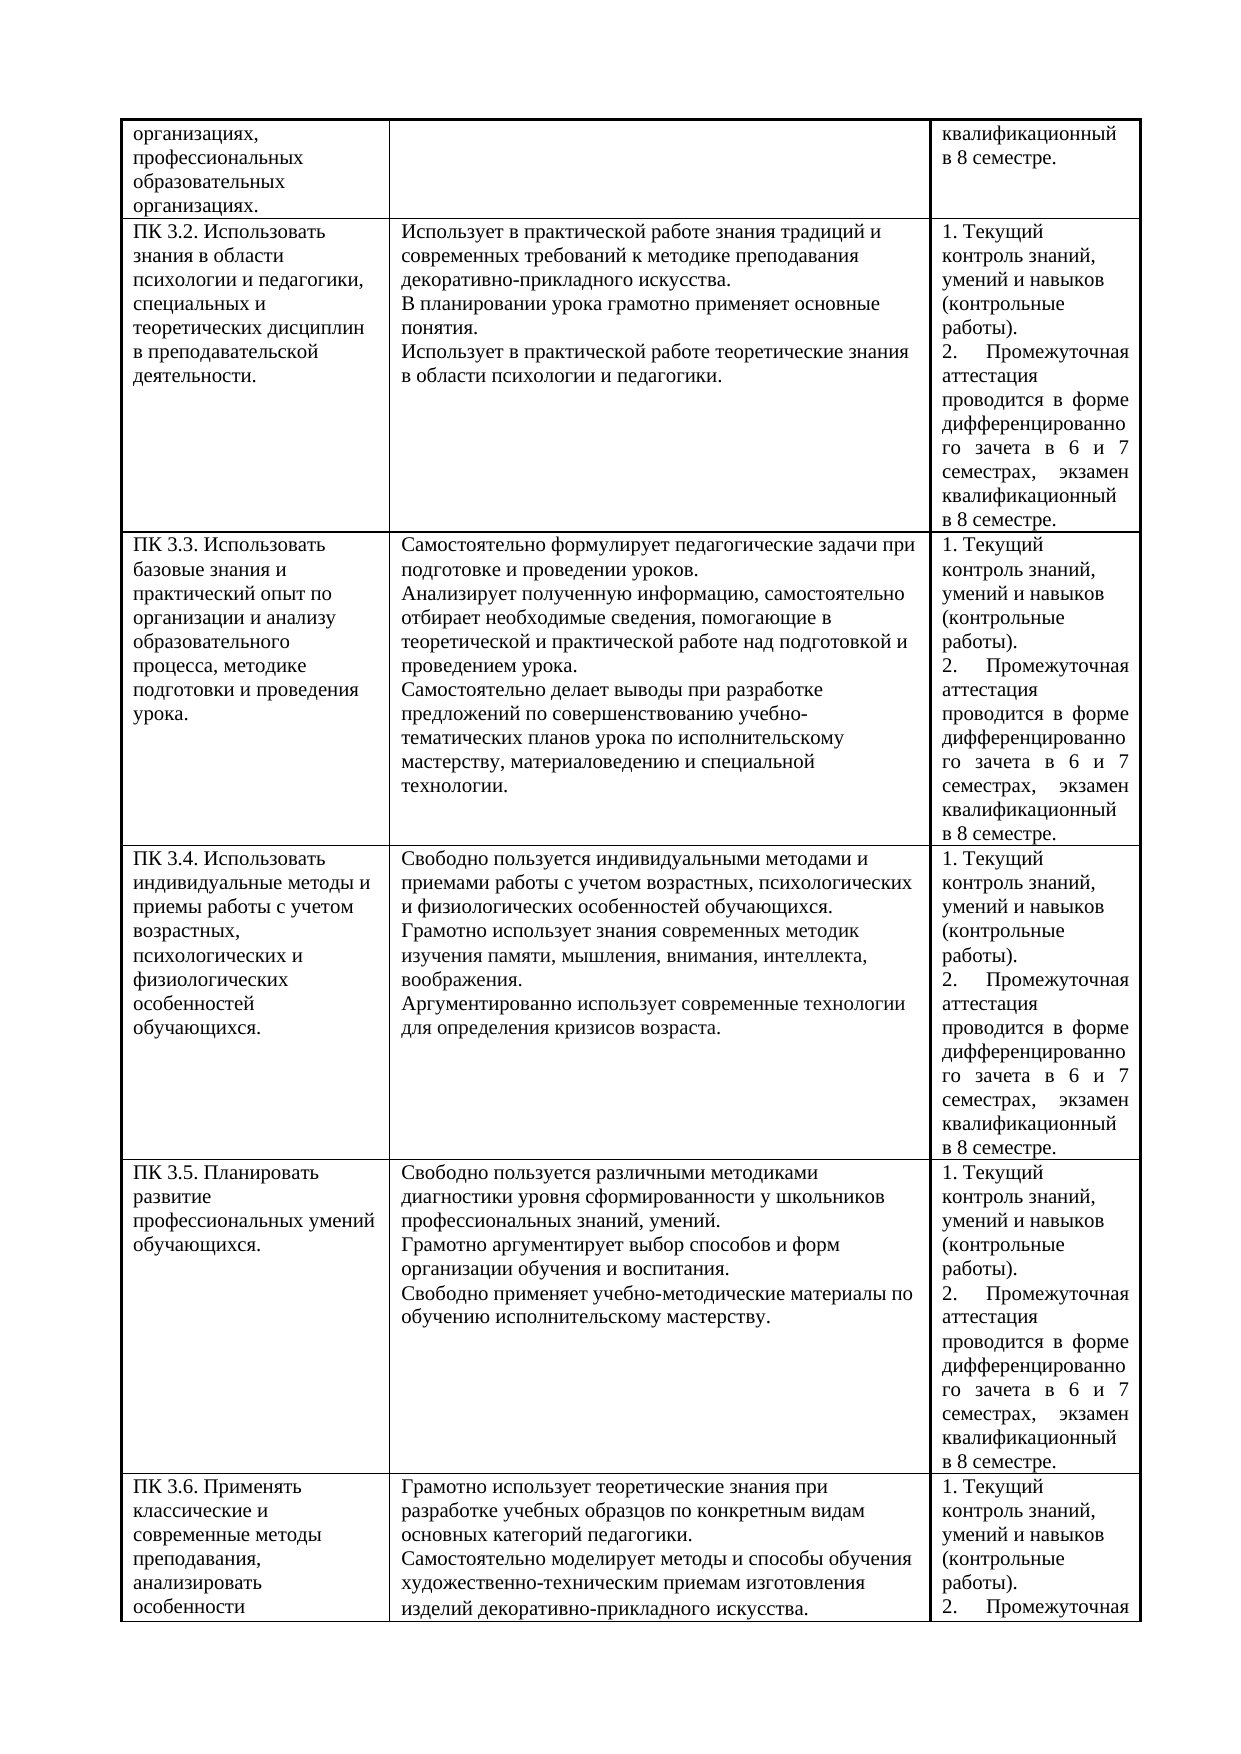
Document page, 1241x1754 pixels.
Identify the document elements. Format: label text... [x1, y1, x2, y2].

table_cell Свободно пользуется индивидуальными методами и приемами работы с учетом возрастных, психологических и физиологических особенностей обучающихся. Грамотно использует знания современных методик изучения памяти, мышления, внимания, интеллекта, воображения. Аргументированно использует современные технологии для определения кризисов возраста. [390, 846, 929, 1159]
table_cell ПК 3.4. Использовать индивидуальные методы и приемы работы с учетом возрастных, психологических и физиологических особенностей обучающихся. [123, 846, 389, 1159]
table_cell ПК 3.2. Использовать знания в области психологии и педагогики, специальных и теоретических дисциплин в преподавательской деятельности. [123, 219, 389, 531]
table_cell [932, 121, 1139, 217]
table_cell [932, 1474, 1139, 1621]
table_cell Свободно пользуется различными методиками диагностики уровня сформированности у школьников профессиональных знаний, умений. Грамотно аргументирует выбор способов и форм организации обучения и воспитания. Свободно применяет учебно-методические материалы по обучению исполнительскому мастерству. [390, 1160, 929, 1473]
table_cell ПК 3.3. Использовать базовые знания и практический опыт по организации и анализу образовательного процесса, методике подготовки и проведения урока. [123, 533, 389, 845]
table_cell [123, 1474, 389, 1621]
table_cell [123, 121, 389, 217]
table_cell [390, 121, 929, 217]
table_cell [390, 1474, 929, 1621]
table_cell ПК 3.5. Планировать развитие профессиональных умений обучающихся. [123, 1160, 389, 1473]
table_cell Самостоятельно формулирует педагогические задачи при подготовке и проведении уроков. Анализирует полученную информацию, самостоятельно отбирает необходимые сведения, помогающие в теоретической и практической работе над подготовкой и проведением урока. Самостоятельно делает выводы при разработке предложений по совершенствованию учебно-тематических планов урока по исполнительскому мастерству, материаловедению и специальной технологии. [390, 533, 929, 845]
table_cell Использует в практической работе знания традиций и современных требований к методике преподавания декоративно-прикладного искусства. В планировании урока грамотно применяет основные понятия. Использует в практической работе теоретические знания в области психологии и педагогики. [390, 219, 929, 531]
